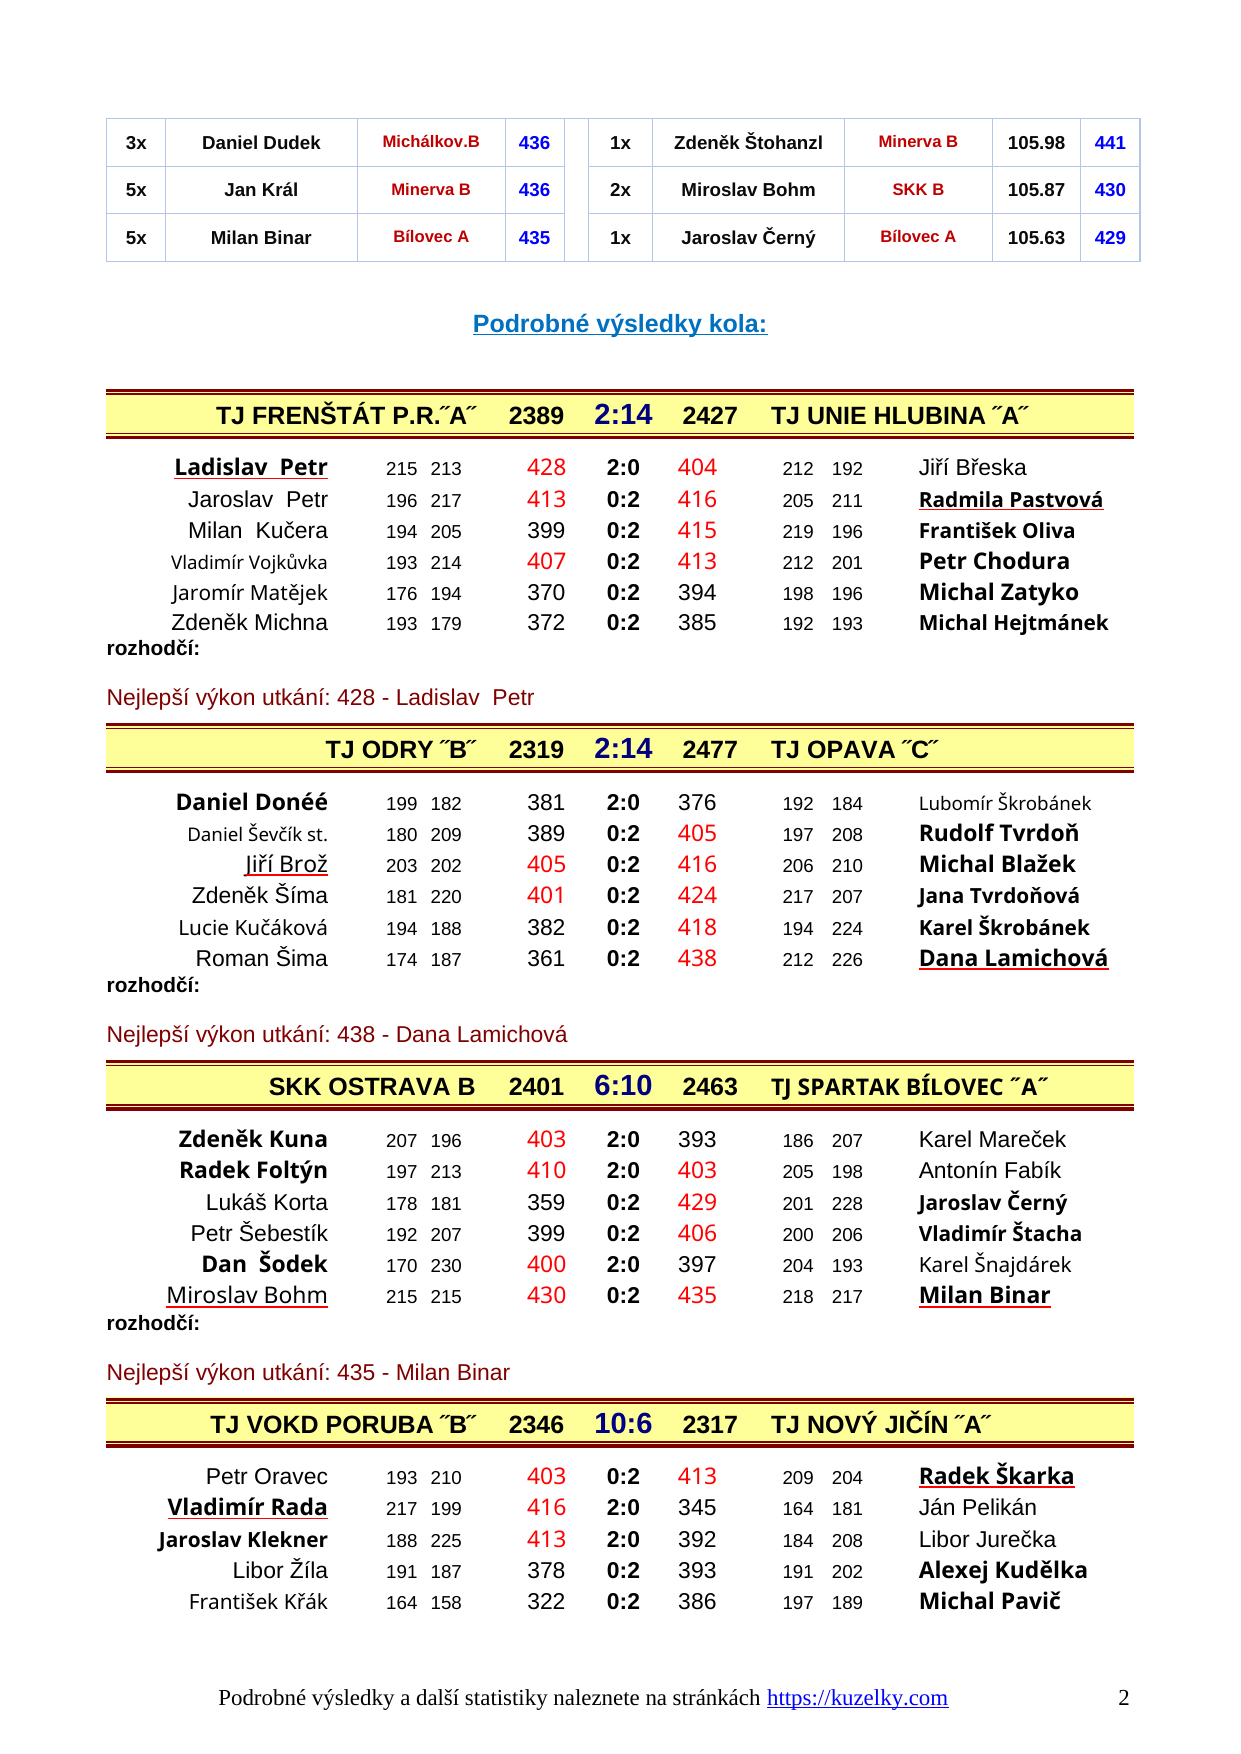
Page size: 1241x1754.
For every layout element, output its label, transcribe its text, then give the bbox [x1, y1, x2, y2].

table_cell 5x [107, 214, 165, 261]
table_cell Zdeněk Štohanzl [653, 119, 844, 166]
table_cell 435 [506, 214, 564, 261]
text Nejlepší výkon utkání: 435 - Milan Binar [106, 1358, 1134, 1385]
text Nejlepší výkon utkání: 438 - Dana Lamichová [106, 1021, 1134, 1047]
table_cell Bílovec A [358, 214, 505, 261]
text Vladimír Rada 217 199 416 2:0 345 164 181 Ján Pelikán [106, 1491, 1134, 1523]
text TJ Frenštát p.R.˝A˝ 2389 2:14 2427 TJ Unie Hlubina ˝A˝ [106, 395, 1134, 433]
text rozhodčí: [106, 1311, 1134, 1334]
table_cell Jaroslav Černý [653, 214, 844, 261]
text Libor Žíla 191 187 378 0:2 393 191 202 Alexej Kudělka [106, 1554, 1134, 1585]
text Daniel Ševčík st. 180 209 389 0:2 405 197 208 Rudolf Tvrdoň [106, 817, 1134, 848]
table_cell Minerva B [845, 119, 992, 166]
table_cell 3x [107, 119, 165, 166]
table_cell 105.98 [993, 119, 1080, 166]
table_cell 441 [1081, 119, 1139, 166]
table_cell 1x [589, 214, 652, 261]
table_cell 436 [506, 119, 564, 166]
table_cell SKK B [845, 167, 992, 213]
text Podrobné výsledky kola: [94, 308, 1145, 337]
text Jaroslav Klekner 188 225 413 2:0 392 184 208 Libor Jurečka [106, 1523, 1134, 1554]
text Vladimír Vojkůvka 193 214 407 0:2 413 212 201 Petr Chodura [106, 545, 1134, 576]
table_cell 430 [1081, 167, 1139, 213]
text SKK Ostrava B 2401 6:10 2463 TJ Spartak Bílovec ˝A˝ [106, 1066, 1134, 1104]
table_cell Milan Binar [166, 214, 357, 261]
text Jaroslav Petr 196 217 413 0:2 416 205 211 Radmila Pastvová [106, 483, 1134, 514]
table_cell Jan Král [166, 167, 357, 213]
text Ladislav Petr 215 213 428 2:0 404 212 192 Jiří Břeska [106, 451, 1134, 483]
text Radek Foltýn 197 213 410 2:0 403 205 198 Antonín Fabík [106, 1154, 1134, 1186]
text Miroslav Bohm 215 215 430 0:2 435 218 217 Milan Binar [106, 1279, 1134, 1311]
text TJ Odry ˝B˝ 2319 2:14 2477 TJ Opava ˝C˝ [106, 729, 1134, 767]
text Milan Kučera 194 205 399 0:2 415 219 196 František Oliva [106, 514, 1134, 545]
text Roman Šima 174 187 361 0:2 438 212 226 Dana Lamichová [106, 942, 1134, 973]
text Zdeněk Šíma 181 220 401 0:2 424 217 207 Jana Tvrdoňová [106, 879, 1134, 911]
text Jiří Brož 203 202 405 0:2 416 206 210 Michal Blažek [106, 848, 1134, 879]
text Petr Šebestík 192 207 399 0:2 406 200 206 Vladimír Štacha [106, 1217, 1134, 1248]
text TJ VOKD Poruba ˝B˝ 2346 10:6 2317 TJ Nový Jičín ˝A˝ [106, 1404, 1134, 1441]
text Zdeněk Michna 193 179 372 0:2 385 192 193 Michal Hejtmánek [106, 608, 1134, 636]
table_cell 1x [589, 119, 652, 166]
text Lukáš Korta 178 181 359 0:2 429 201 228 Jaroslav Černý [106, 1186, 1134, 1217]
table_cell 105.87 [993, 167, 1080, 213]
text Petr Oravec 193 210 403 0:2 413 209 204 Radek Škarka [106, 1460, 1134, 1491]
text Zdeněk Kuna 207 196 403 2:0 393 186 207 Karel Mareček [106, 1123, 1134, 1154]
table_cell Minerva B [358, 167, 505, 213]
text rozhodčí: [106, 973, 1134, 997]
table_cell 436 [506, 167, 564, 213]
text Nejlepší výkon utkání: 428 - Ladislav Petr [106, 684, 1134, 710]
text Lucie Kučáková 194 188 382 0:2 418 194 224 Karel Škrobánek [106, 911, 1134, 942]
text František Křák 164 158 322 0:2 386 197 189 Michal Pavič [106, 1585, 1134, 1616]
text rozhodčí: [106, 636, 1134, 660]
table_cell Miroslav Bohm [653, 167, 844, 213]
table_cell Daniel Dudek [166, 119, 357, 166]
table_cell 105.63 [993, 214, 1080, 261]
table_cell 2x [589, 167, 652, 213]
text Jaromír Matějek 176 194 370 0:2 394 198 196 Michal Zatyko [106, 576, 1134, 608]
text Daniel Donéé 199 182 381 2:0 376 192 184 Lubomír Škrobánek [106, 786, 1134, 817]
table_cell 5x [107, 167, 165, 213]
table_cell Bílovec A [845, 214, 992, 261]
table_cell Michálkov.B [358, 119, 505, 166]
table_cell 429 [1081, 214, 1139, 261]
text Dan Šodek 170 230 400 2:0 397 204 193 Karel Šnajdárek [106, 1248, 1134, 1279]
